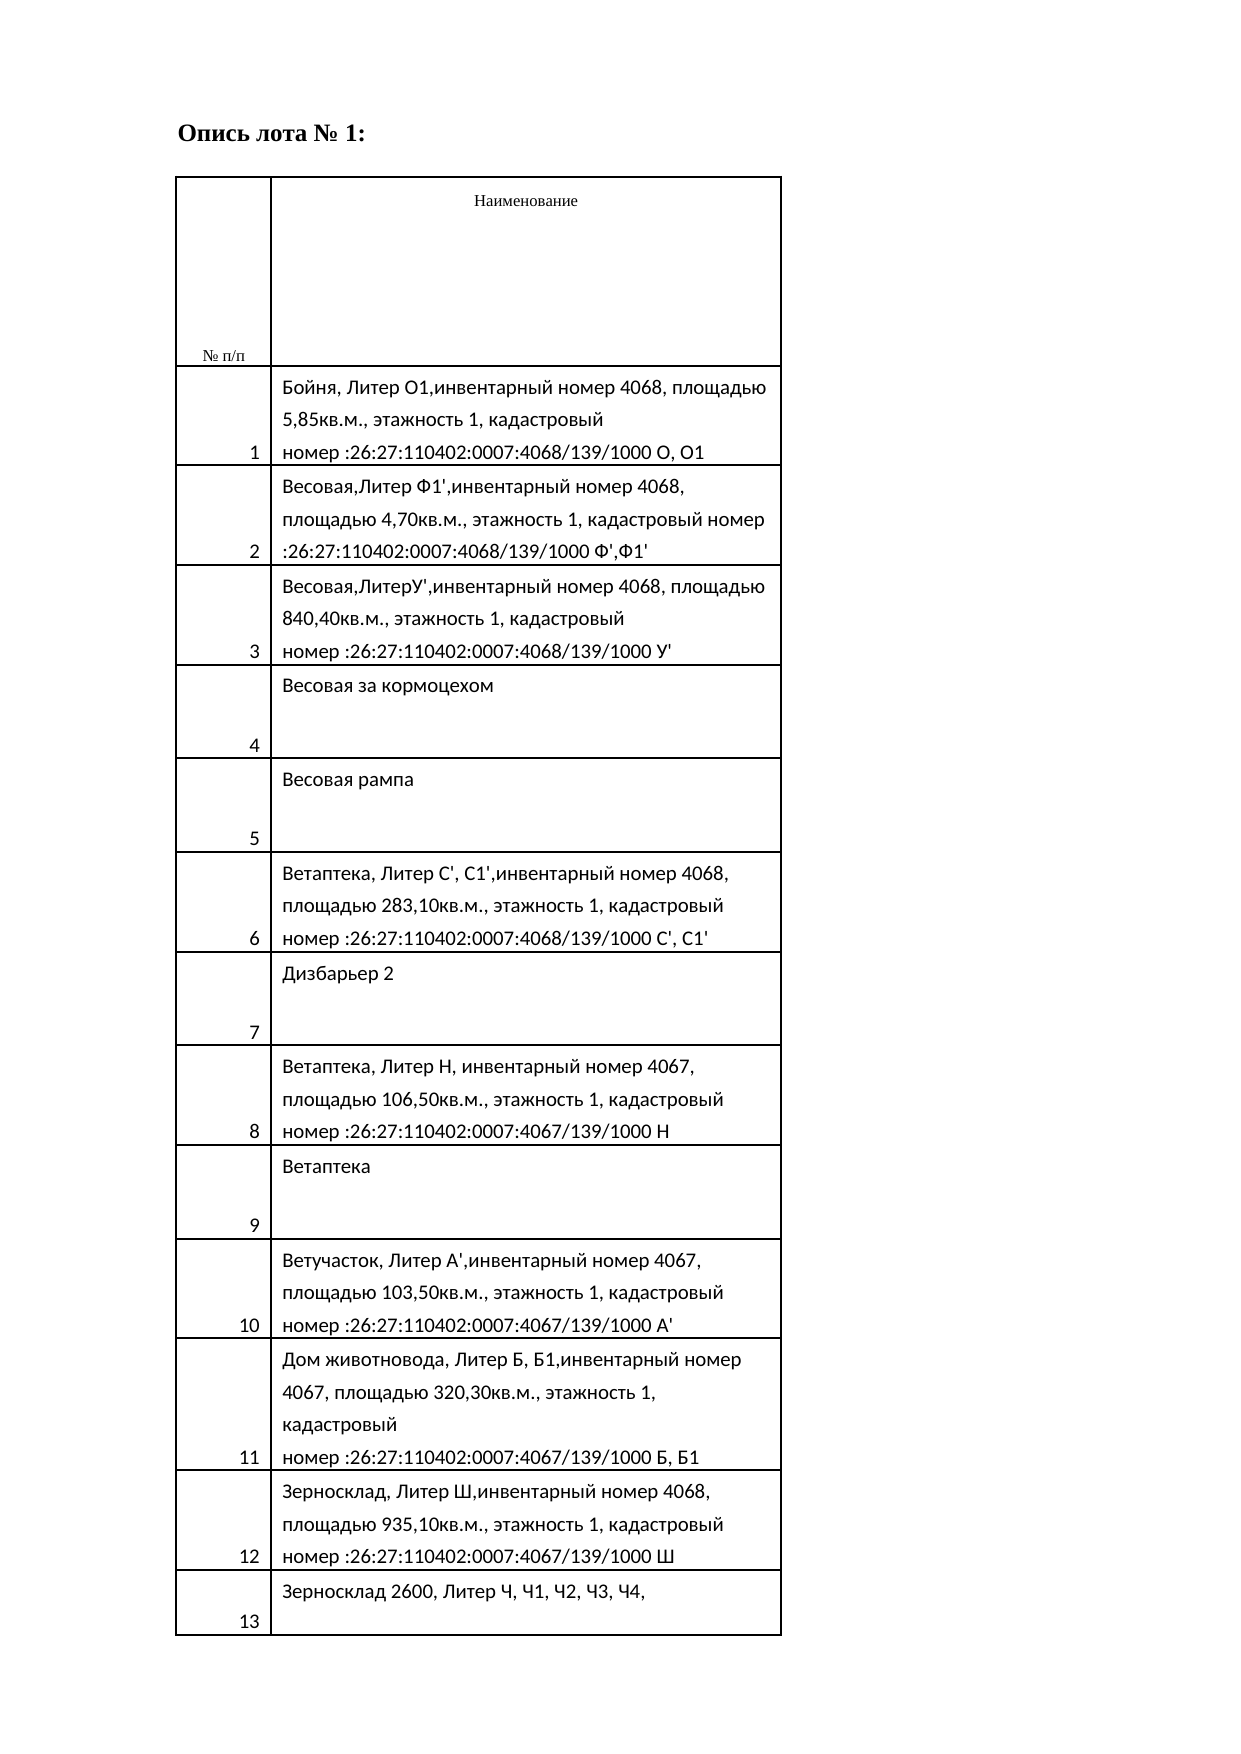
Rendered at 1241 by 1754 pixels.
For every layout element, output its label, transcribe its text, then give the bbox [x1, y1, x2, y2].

table_cell 6 [177, 853, 270, 951]
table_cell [272, 1571, 780, 1634]
table_cell 8 [177, 1046, 270, 1144]
table_cell Ветаптека, Литер Н, инвентарный номер 4067, площадью 106,50кв.м., этажность 1, кадастровый номер :26:27:110402:0007:4067/139/1000 Н [272, 1046, 780, 1144]
table_cell Дизбарьер 2 [272, 953, 780, 1044]
table_cell Весовая,ЛитерУ',инвентарный номер 4068, площадью 840,40кв.м., этажность 1, кадастровый номер :26:27:110402:0007:4068/139/1000 У' [272, 566, 780, 663]
table_cell Ветучасток, Литер А',инвентарный номер 4067, площадью 103,50кв.м., этажность 1, кадастровый номер :26:27:110402:0007:4067/139/1000 А' [272, 1240, 780, 1337]
table_cell 4 [177, 666, 270, 757]
table_cell 1 [177, 367, 270, 464]
table_cell Дом животновода, Литер Б, Б1,инвентарный номер 4067, площадью 320,30кв.м., этажность 1, кадастровый номер :26:27:110402:0007:4067/139/1000 Б, Б1 [272, 1339, 780, 1469]
table_cell Зерносклад, Литер Ш,инвентарный номер 4068, площадью 935,10кв.м., этажность 1, кадастровый номер :26:27:110402:0007:4067/139/1000 Ш [272, 1471, 780, 1569]
table_cell 3 [177, 566, 270, 663]
table_cell 11 [177, 1339, 270, 1469]
table_cell Ветаптека, Литер С', С1',инвентарный номер 4068, площадью 283,10кв.м., этажность 1, кадастровый номер :26:27:110402:0007:4068/139/1000 С', С1' [272, 853, 780, 951]
table_cell Весовая за кормоцехом [272, 666, 780, 757]
table_cell Бойня, Литер О1,инвентарный номер 4068, площадью 5,85кв.м., этажность 1, кадастровый номер :26:27:110402:0007:4068/139/1000 О, О1 [272, 367, 780, 464]
table_header № п/п [177, 178, 270, 365]
table_cell 7 [177, 953, 270, 1044]
table_header Наименование [272, 178, 780, 365]
table_cell Весовая,Литер Ф1',инвентарный номер 4068, площадью 4,70кв.м., этажность 1, кадастровый номер :26:27:110402:0007:4068/139/1000 Ф',Ф1' [272, 466, 780, 564]
table_cell Весовая рампа [272, 759, 780, 851]
text Опись лота № 1: [177, 118, 1152, 147]
table_cell Ветаптека [272, 1146, 780, 1238]
table_cell 9 [177, 1146, 270, 1238]
table_cell 13 [177, 1571, 270, 1634]
table_cell 12 [177, 1471, 270, 1569]
table_cell 2 [177, 466, 270, 564]
table_cell 5 [177, 759, 270, 851]
table_cell 10 [177, 1240, 270, 1337]
